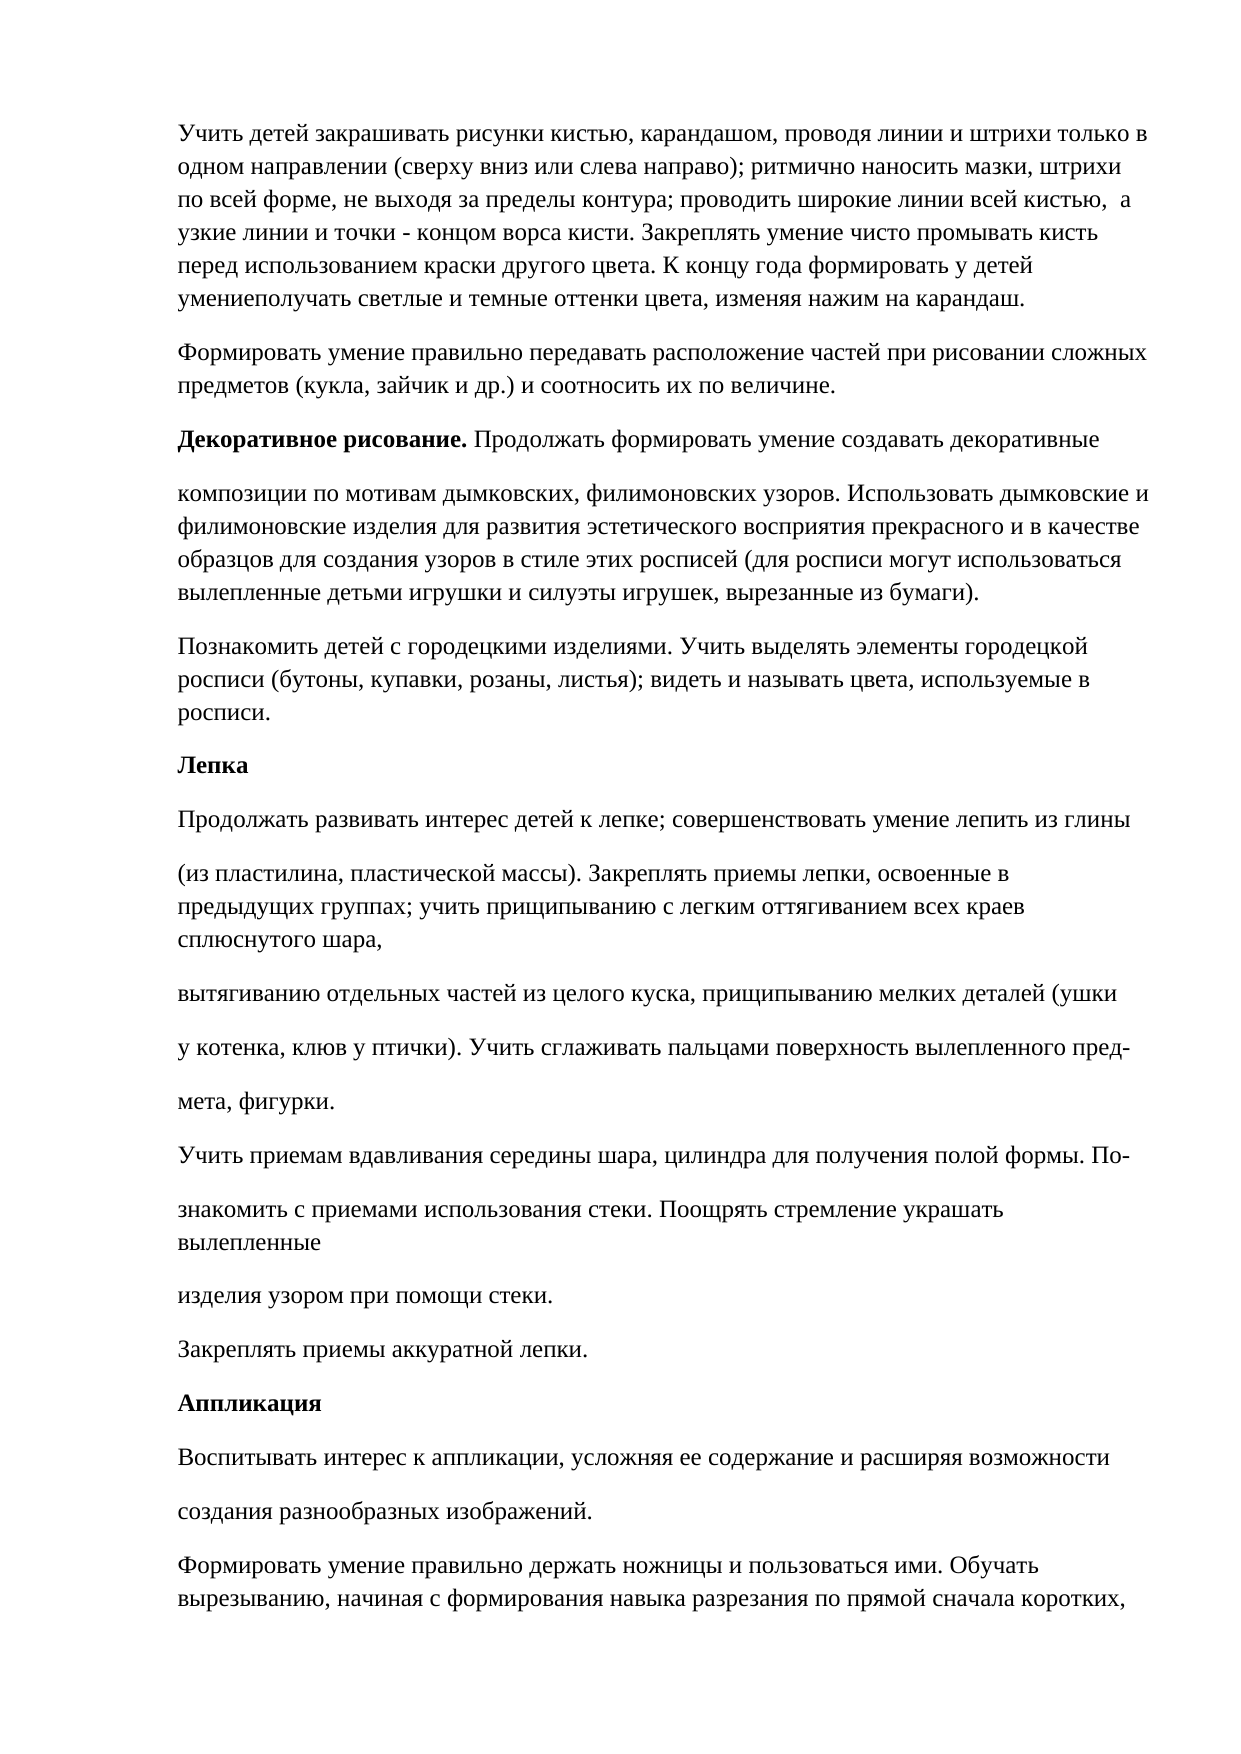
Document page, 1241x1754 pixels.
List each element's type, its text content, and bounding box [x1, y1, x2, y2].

text композиции по мотивам дымковских, филимоновских узоров. Использовать дымковские и филимоновские изделия для развития эстетического восприятия прекрасного и в качестве образцов для создания узоров в стиле этих росписей (для росписи могут использоваться вылепленные детьми игрушки и силуэты игрушек, вырезанные из бумаги). [177, 478, 1152, 606]
text вытягиванию отдельных частей из целого куска, прищипыванию мелких деталей (ушки [177, 978, 1152, 1007]
text Аппликация [177, 1388, 1152, 1417]
text (из пластилина, пластической массы). Закреплять приемы лепки, освоенные в предыдущих группах; учить прищипыванию с легким оттягиванием всех краев сплюснутого шара, [177, 858, 1152, 953]
text Закреплять приемы аккуратной лепки. [177, 1334, 1152, 1363]
text Познакомить детей с городецкими изделиями. Учить выделять элементы городецкой росписи (бутоны, купавки, розаны, листья); видеть и называть цвета, используемые в росписи. [177, 631, 1152, 726]
text Формировать умение правильно передавать расположение частей при рисовании сложных предметов (кукла, зайчик и др.) и соотносить их по величине. [177, 337, 1152, 399]
text Формировать умение правильно держать ножницы и пользоваться ими. Обучать вырезыванию, начиная с формирования навыка разрезания по прямой сначала коротких, [177, 1550, 1152, 1612]
text Продолжать развивать интерес детей к лепке; совершенствовать умение лепить из глины [177, 804, 1152, 833]
text изделия узором при помощи стеки. [177, 1281, 1152, 1309]
text Учить детей закрашивать рисунки кистью, карандашом, проводя линии и штрихи только в одном направлении (сверху вниз или слева направо); ритмично наносить мазки, штрихи по всей форме, не выходя за пределы контура; проводить широкие линии всей кистью, а узкие линии и точки - концом ворса кисти. Закреплять умение чисто промывать кисть перед использованием краски другого цвета. К концу года формировать у детей умениеполучать светлые и темные оттенки цвета, изменяя нажим на карандаш. [177, 118, 1152, 312]
text Воспитывать интерес к аппликации, усложняя ее содержание и расширяя возможности [177, 1442, 1152, 1471]
text знакомить с приемами использования стеки. Поощрять стремление украшать вылепленные [177, 1194, 1152, 1255]
text Учить приемам вдавливания середины шара, цилиндра для получения полой формы. По- [177, 1140, 1152, 1168]
text создания разнообразных изображений. [177, 1496, 1152, 1525]
text мета, фигурки. [177, 1086, 1152, 1115]
text Лепка [177, 751, 1152, 779]
text Декоративное рисование. Продолжать формировать умение создавать декоративные [177, 424, 1152, 453]
text у котенка, клюв у птички). Учить сглаживать пальцами поверхность вылепленного пред- [177, 1032, 1152, 1061]
